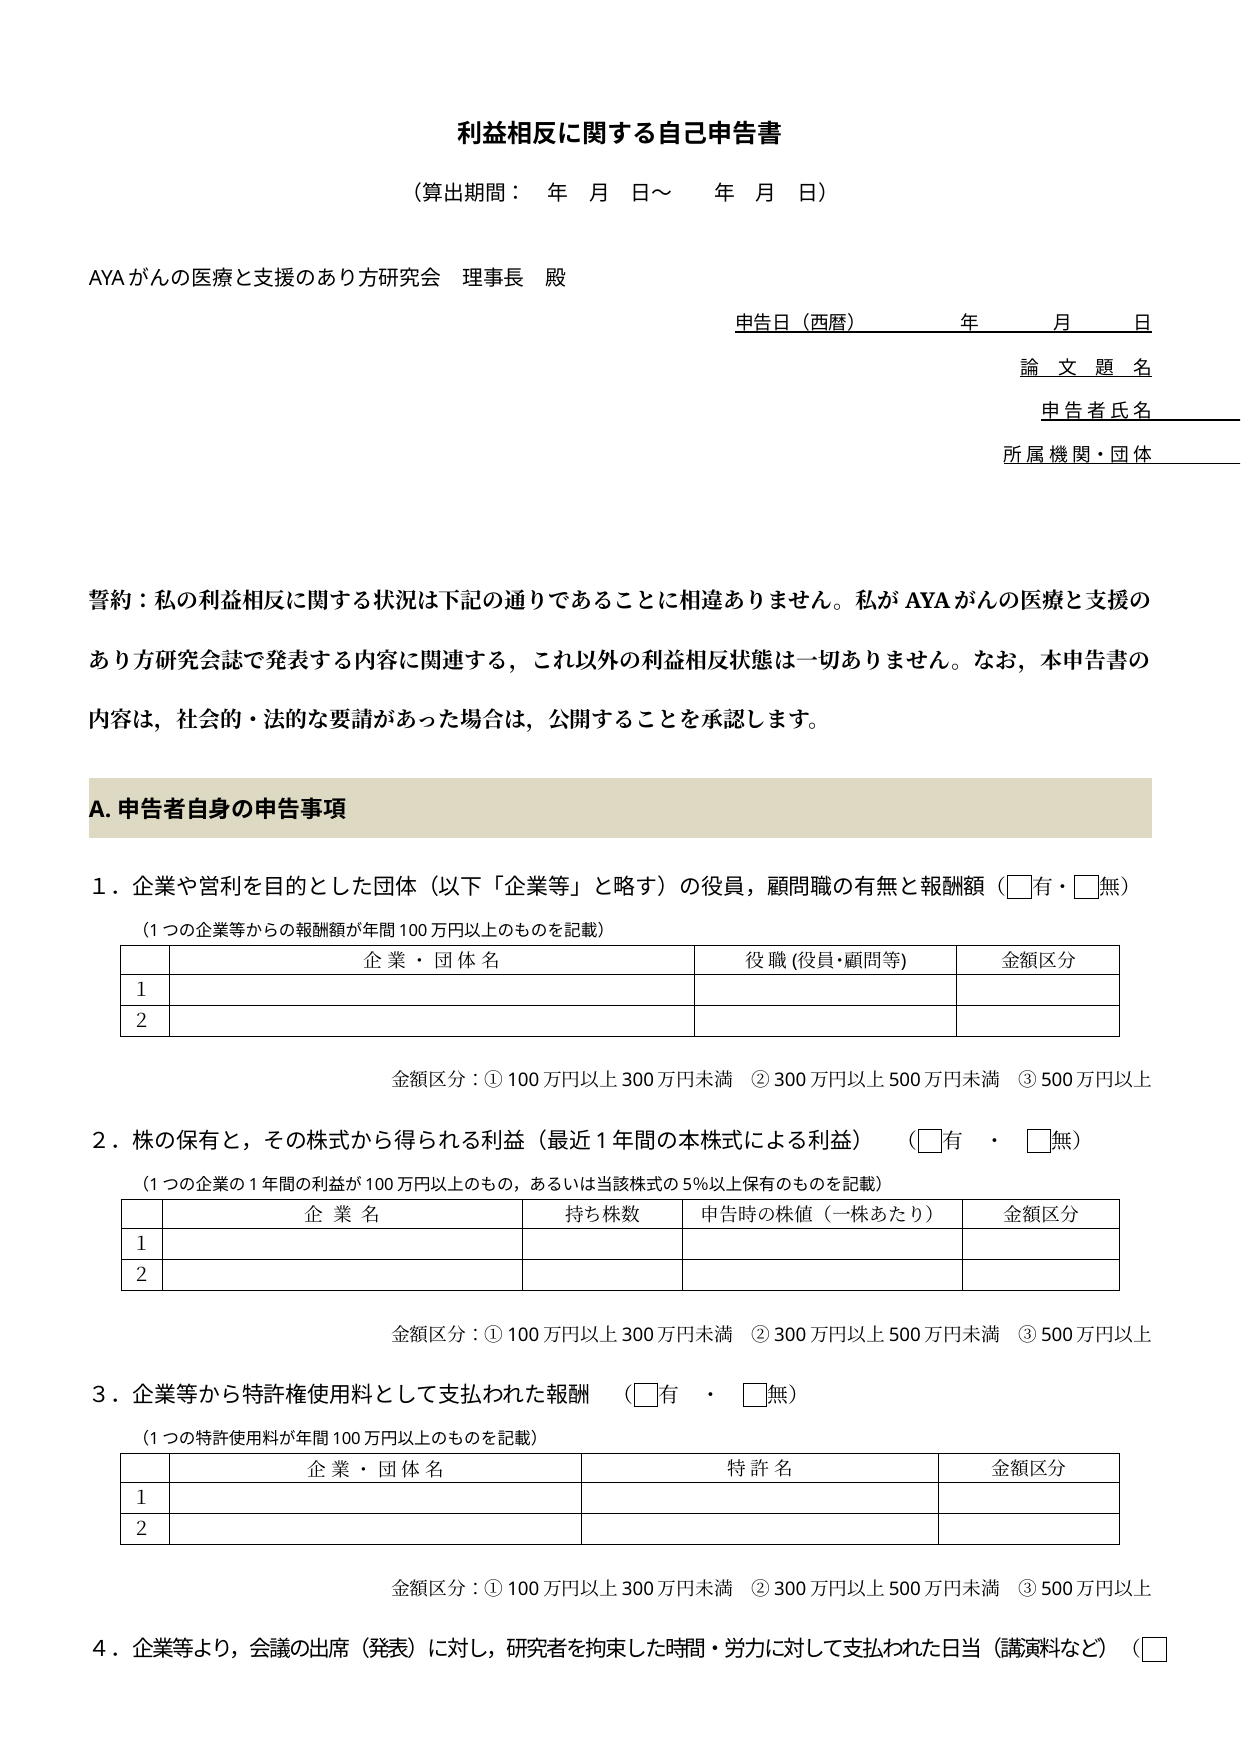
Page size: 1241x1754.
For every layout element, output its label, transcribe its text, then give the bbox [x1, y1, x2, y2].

text （1つの特許使用料が年間100万円以上のものを記載） [132, 1422, 1152, 1452]
text （1つの企業等からの報酬額が年間100万円以上のものを記載） [132, 914, 1152, 944]
table_cell [170, 975, 694, 1005]
text 誓約：私の利益相反に関する状況は下記の通りであることに相違ありません。私がAYAがんの医療と支援のあり方研究会誌で発表する内容に関連する，これ以外の利益相反状態は一切ありません。なお，本申告書の内容は，社会的・法的な要請があった場合は，公開することを承認します。 [89, 569, 1152, 748]
table_cell ２ [122, 1260, 162, 1290]
table_header 申告時の株値（一株あたり） [683, 1200, 962, 1228]
text 利益相反に関する自己申告書 [89, 102, 1152, 162]
table_header 企 業 ・ 団 体 名 [170, 1454, 581, 1482]
text 申 告 者 氏 名 [89, 394, 1152, 424]
table_cell [582, 1483, 938, 1513]
table_cell [683, 1260, 962, 1290]
table_cell [170, 1514, 581, 1544]
text 論 文 題 名 [89, 351, 1152, 381]
table_cell １ [121, 1483, 169, 1513]
table_cell [695, 975, 956, 1005]
table_cell [963, 1260, 1119, 1290]
table_cell [957, 975, 1119, 1005]
text ２．株の保有と，その株式から得られる利益（最近1年間の本株式による利益） （有 ・ 無） [89, 1109, 1152, 1168]
table_cell [963, 1229, 1119, 1259]
table_cell １ [121, 975, 169, 1005]
table_cell [939, 1483, 1119, 1513]
table_cell [170, 1483, 581, 1513]
table_cell [957, 1006, 1119, 1036]
table_header 金額区分 [939, 1454, 1119, 1482]
text 申告日（西暦） 年 月 日 [89, 306, 1152, 336]
text ３．企業等から特許権使用料として支払われた報酬 （有 ・ 無） [89, 1363, 1152, 1422]
text １．企業や営利を目的とした団体（以下「企業等」と略す）の役員，顧問職の有無と報酬額（有・無） [89, 854, 1152, 914]
table_header 役 職 (役員･顧問等) [695, 946, 956, 974]
table_cell [695, 1006, 956, 1036]
text A. 申告者自身の申告事項 [89, 778, 1152, 838]
text 金額区分：①100万円以上300万円未満 ②300万円以上500万円未満 ③500万円以上 [89, 1198, 1152, 1348]
table_cell [170, 1006, 694, 1036]
text （算出期間： 年 月 日〜 年 月 日） [89, 162, 1152, 222]
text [89, 1617, 1152, 1677]
text 金額区分：①100万円以上300万円未満 ②300万円以上500万円未満 ③500万円以上 [89, 1452, 1152, 1602]
text 金額区分：①100万円以上300万円未満 ②300万円以上500万円未満 ③500万円以上 [89, 944, 1152, 1094]
text 所 属 機 関・団 体 [89, 438, 1152, 468]
text AYAがんの医療と支援のあり方研究会 理事長 殿 [89, 247, 1152, 306]
table_header [121, 946, 169, 974]
table_cell ２ [121, 1006, 169, 1036]
table_cell １ [122, 1229, 162, 1259]
text （1つの企業の1年間の利益が100万円以上のもの，あるいは当該株式の5％以上保有のものを記載） [132, 1168, 1152, 1198]
table_header 特 許 名 [582, 1454, 938, 1482]
table_cell [523, 1229, 682, 1259]
table_cell [939, 1514, 1119, 1544]
table_header 金額区分 [963, 1200, 1119, 1228]
table_cell [683, 1229, 962, 1259]
table_cell [163, 1229, 522, 1259]
table_cell [582, 1514, 938, 1544]
table_header [122, 1200, 162, 1228]
table_header [121, 1454, 169, 1482]
table_header 企 業 名 [163, 1200, 522, 1228]
table_cell ２ [121, 1514, 169, 1544]
table_header 持ち株数 [523, 1200, 682, 1228]
table_header 金額区分 [957, 946, 1119, 974]
table_cell [163, 1260, 522, 1290]
table_cell [523, 1260, 682, 1290]
table_header 企 業 ・ 団 体 名 [170, 946, 694, 974]
